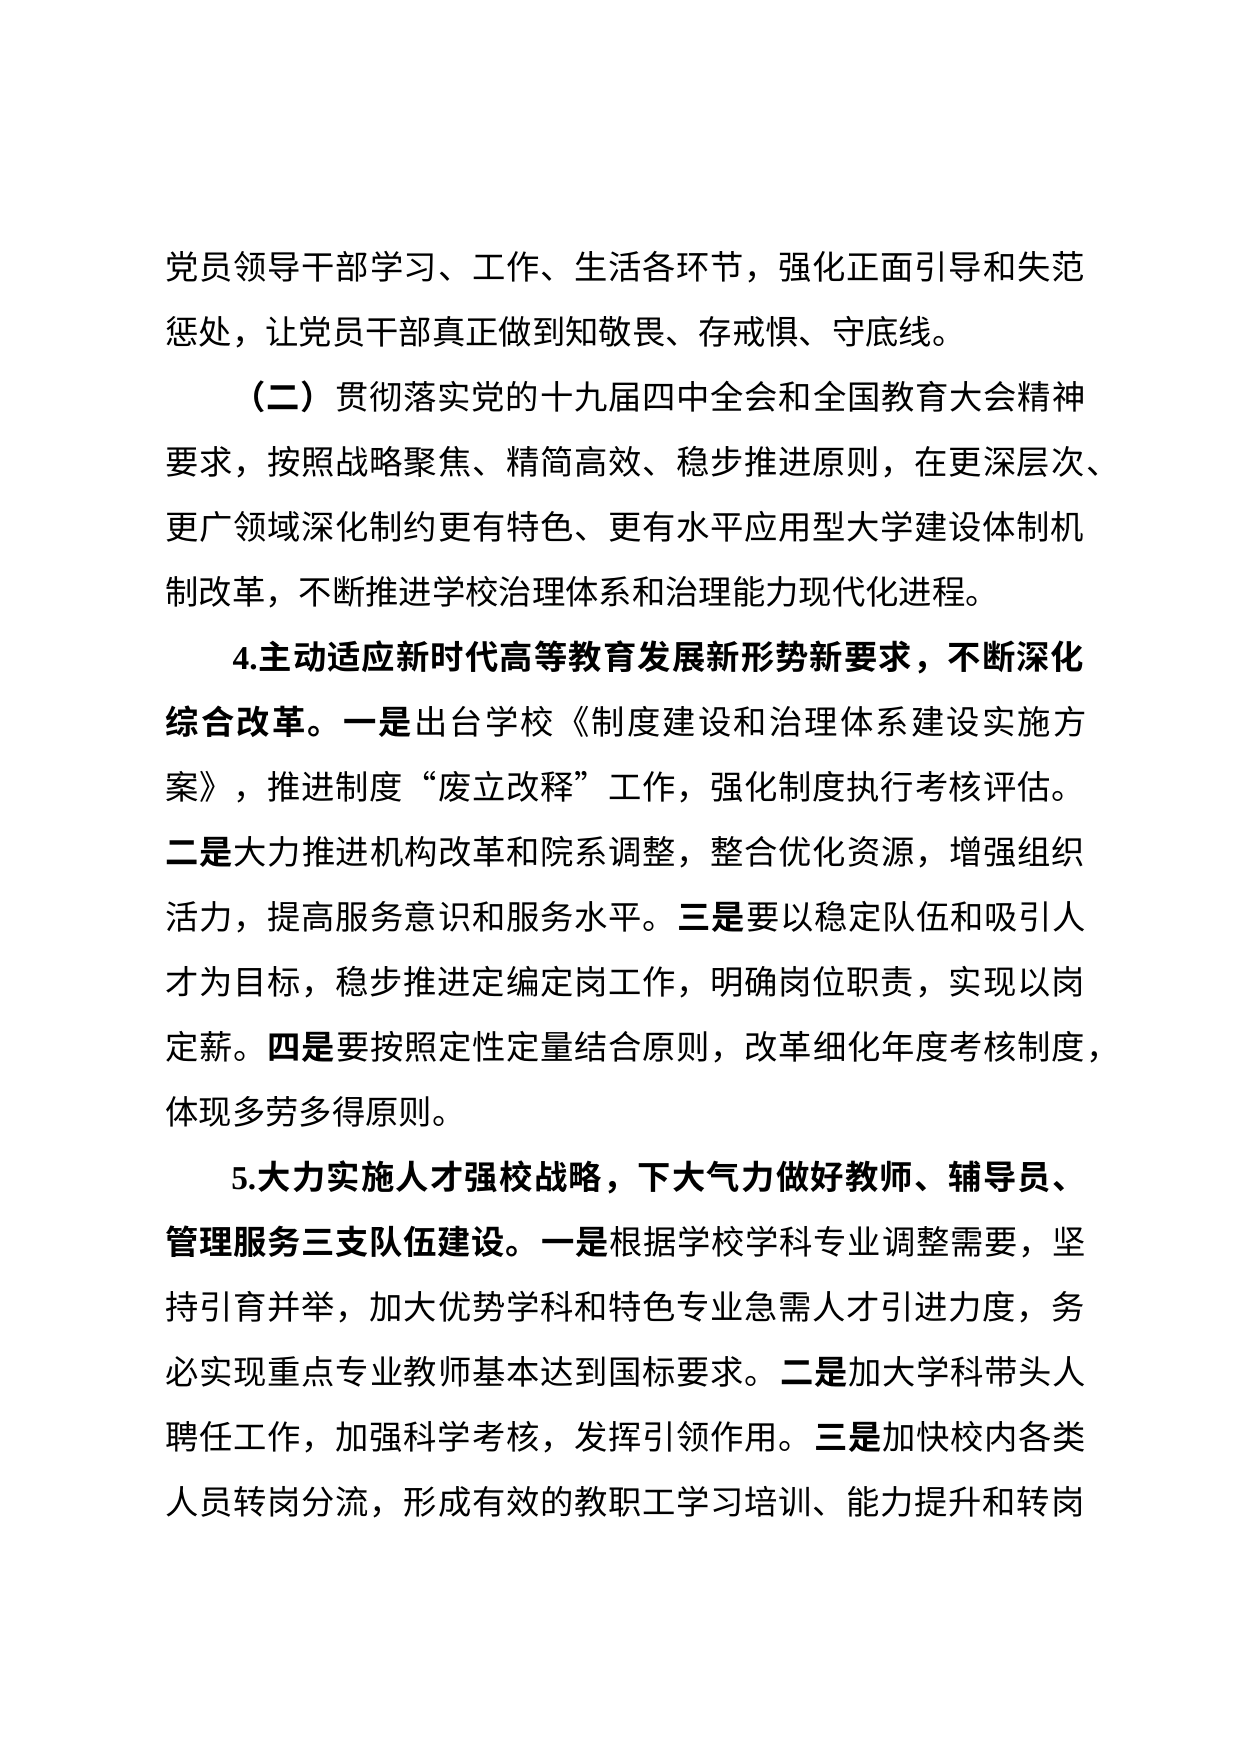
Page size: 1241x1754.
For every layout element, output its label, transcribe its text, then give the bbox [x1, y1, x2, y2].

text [165, 1143, 1087, 1533]
text （二）贯彻落实党的十九届四中全会和全国教育大会精神要求，按照战略聚焦、精简高效、稳步推进原则，在更深层次、更广领域深化制约更有特色、更有水平应用型大学建设体制机制改革，不断推进学校治理体系和治理能力现代化进程。 [165, 363, 1087, 623]
text 4.主动适应新时代高等教育发展新形势新要求，不断深化综合改革。一是出台学校《制度建设和治理体系建设实施方案》，推进制度“废立改释”工作，强化制度执行考核评估。二是大力推进机构改革和院系调整，整合优化资源，增强组织活力，提高服务意识和服务水平。三是要以稳定队伍和吸引人才为目标，稳步推进定编定岗工作，明确岗位职责，实现以岗定薪。四是要按照定性定量结合原则，改革细化年度考核制度，体现多劳多得原则。 [165, 623, 1087, 1143]
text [165, 233, 1087, 363]
